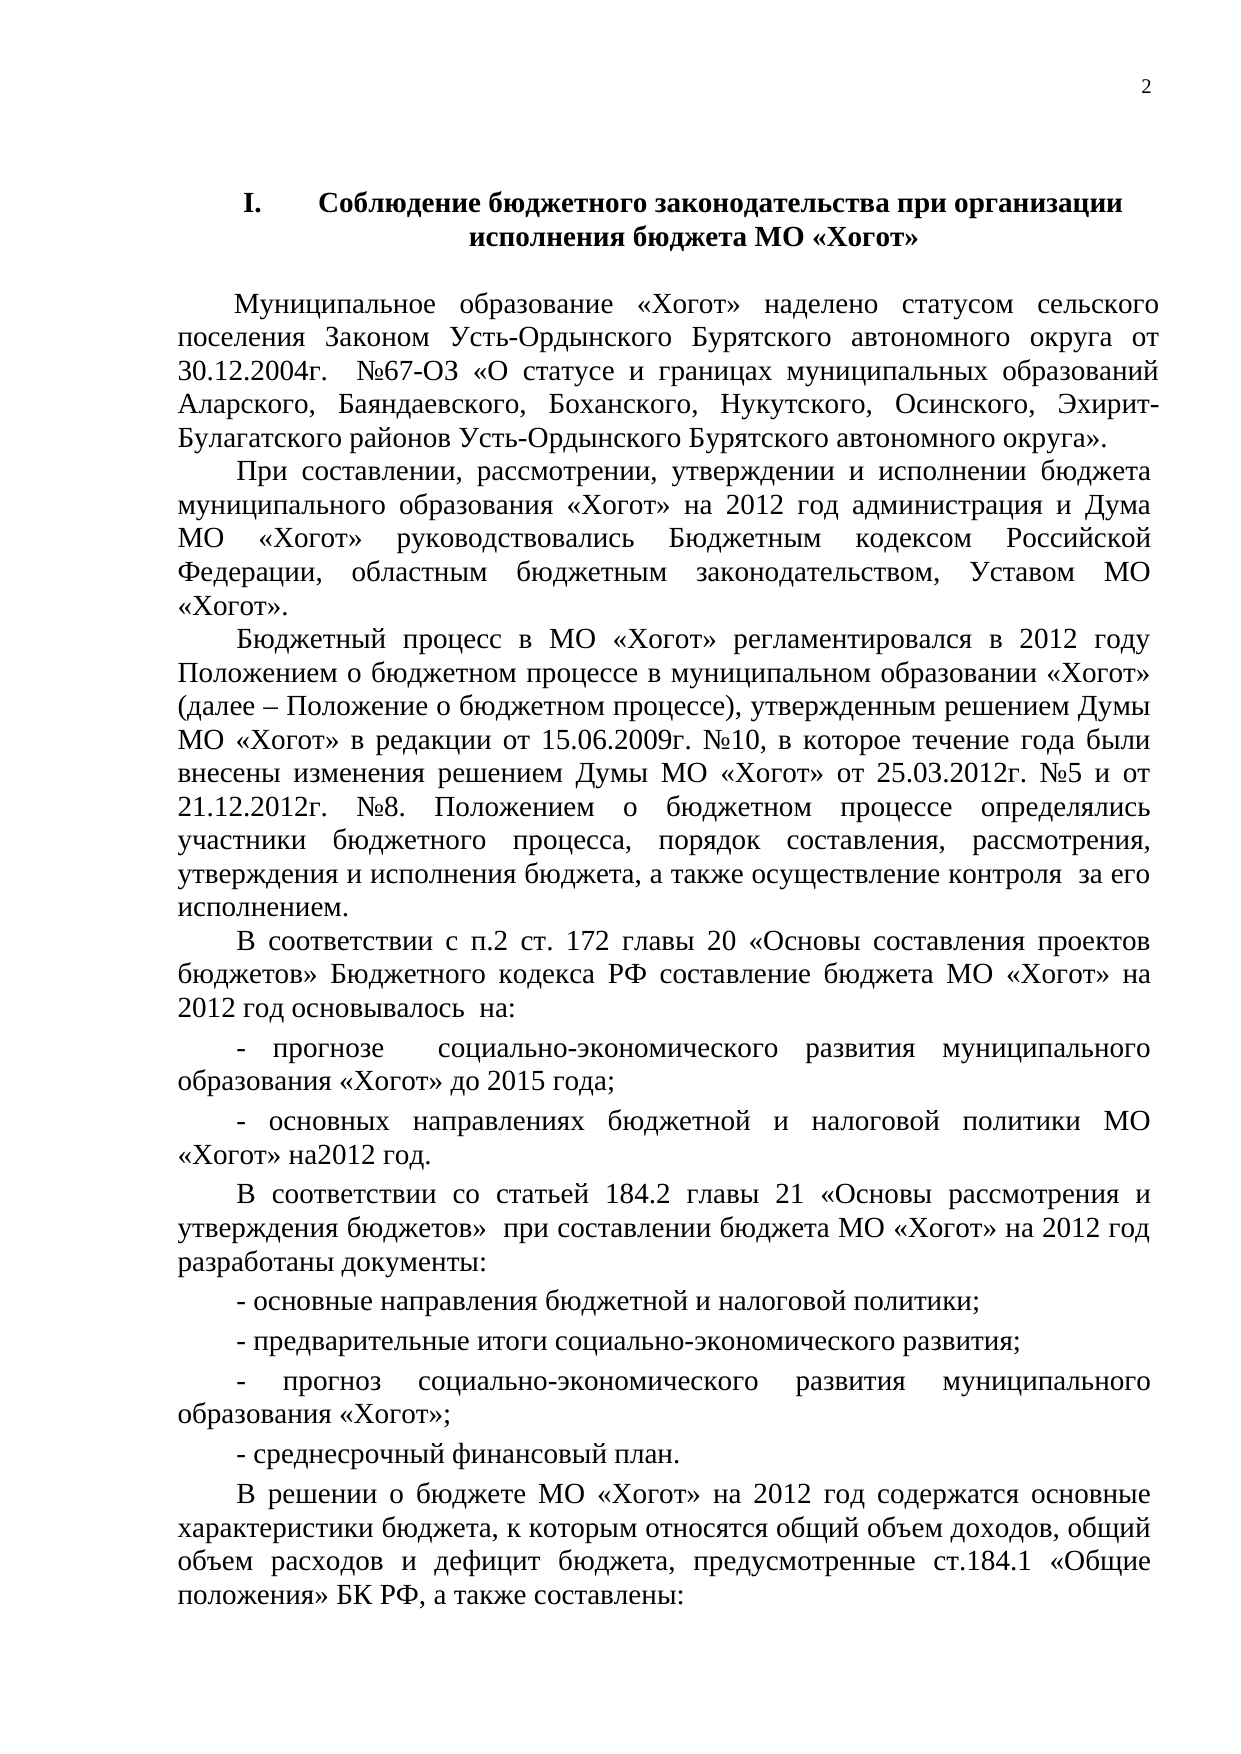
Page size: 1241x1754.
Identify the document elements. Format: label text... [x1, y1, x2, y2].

subtitle исполнения бюджета МО «Хогот» [177, 219, 1152, 252]
subtitle - основных направлениях бюджетной и налоговой политики МО «Хогот» на2012 год. [177, 1103, 1152, 1170]
list Соблюдение бюджетного законодательства при организации [215, 185, 1152, 219]
subtitle - среднесрочный финансовый план. [177, 1436, 1152, 1470]
subtitle В соответствии с п.2 ст. 172 главы 20 «Основы составления проектов бюджетов» Бюджетного кодекса РФ составление бюджета МО «Хогот» на 2012 год основывалось на: [177, 923, 1152, 1024]
subtitle При составлении, рассмотрении, утверждении и исполнении бюджета муниципального образования «Хогот» на 2012 год администрация и Дума МО «Хогот» руководствовались Бюджетным кодексом Российской Федерации, областным бюджетным законодательством, Уставом МО «Хогот». [177, 453, 1152, 621]
subtitle Бюджетный процесс в МО «Хогот» регламентировался в 2012 году Положением о бюджетном процессе в муниципальном образовании «Хогот» (далее – Положение о бюджетном процессе), утвержденным решением Думы МО «Хогот» в редакции от 15.06.2009г. №10, в которое течение года были внесены изменения решением Думы МО «Хогот» от 25.03.2012г. №5 и от 21.12.2012г. №8. Положением о бюджетном процессе определялись участники бюджетного процесса, порядок составления, рассмотрения, утверждения и исполнения бюджета, а также осуществление контроля за его исполнением. [177, 621, 1152, 923]
subtitle В соответствии со статьей 184.2 главы 21 «Основы рассмотрения и утверждения бюджетов» при составлении бюджета МО «Хогот» на 2012 год разработаны документы: [177, 1177, 1152, 1277]
subtitle - прогнозе социально-экономического развития муниципального образования «Хогот» до 2015 года; [177, 1030, 1152, 1097]
subtitle - предварительные итоги социально-экономического развития; [177, 1323, 1152, 1357]
subtitle - прогноз социально-экономического развития муниципального образования «Хогот»; [177, 1363, 1152, 1430]
text Муниципальное образование «Хогот» наделено статусом сельского поселения Законом Усть-Ордынского Бурятского автономного округа от 30.12.2004г. №67-ОЗ «О статусе и границах муниципальных образований Аларского, Баяндаевского, Боханского, Нукутского, Осинского, Эхирит-Булагатского районов Усть-Ордынского Бурятского автономного округа». [177, 286, 1160, 453]
subtitle В решении о бюджете МО «Хогот» на 2012 год содержатся основные характеристики бюджета, к которым относятся общий объем доходов, общий объем расходов и дефицит бюджета, предусмотренные ст.184.1 «Общие положения» БК РФ, а также составлены: [177, 1476, 1152, 1610]
subtitle - основные направления бюджетной и налоговой политики; [177, 1283, 1152, 1317]
